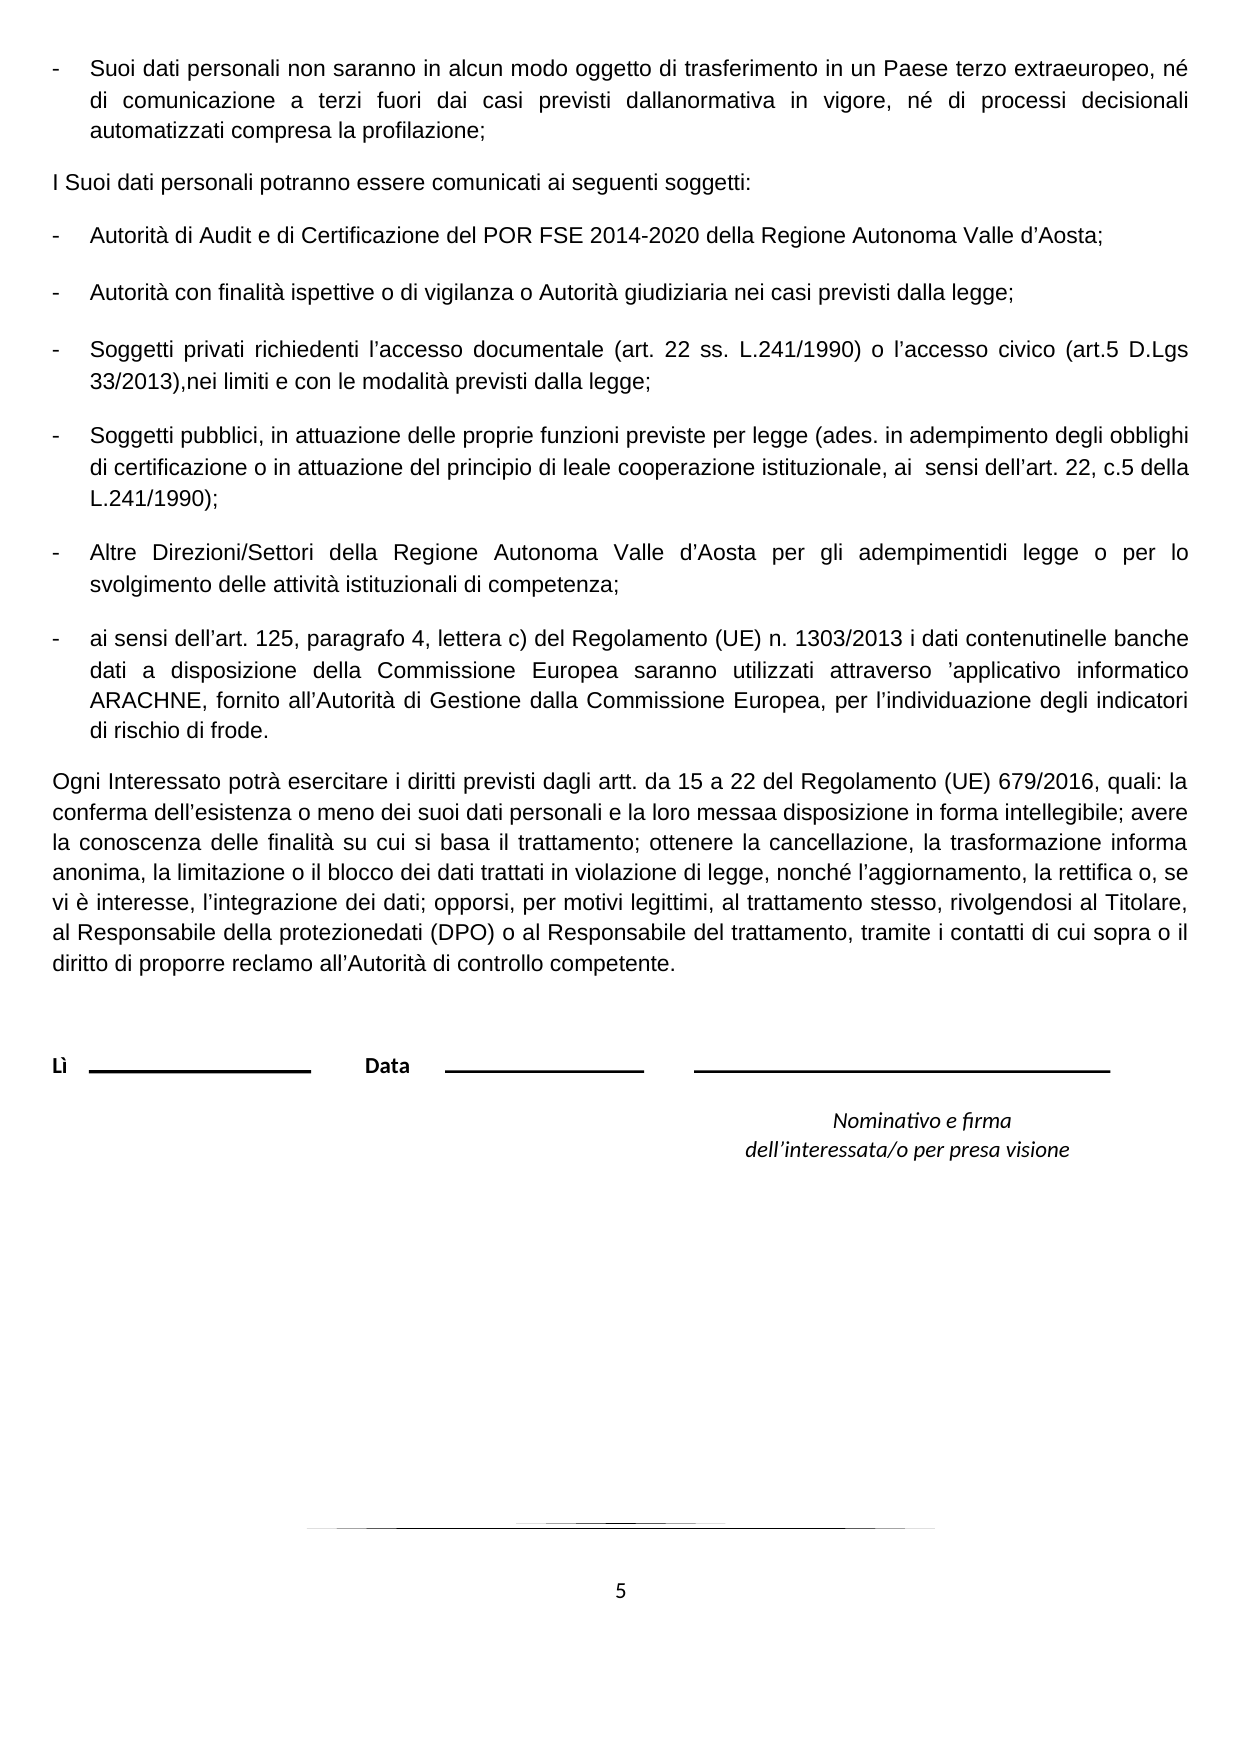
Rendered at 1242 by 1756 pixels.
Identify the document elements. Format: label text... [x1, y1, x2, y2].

text Ogni Interessato potrà esercitare i diritti previsti dagli artt. da 15 a 22 del Regolamento (UE) 679/2016, quali: la conferma dell’esistenza o meno dei suoi dati personali e la loro messaa disposizione in forma intellegibile; avere la conoscenza delle finalità su cui si basa il trattamento; ottenere la cancellazione, la trasformazione informa anonima, la limitazione o il blocco dei dati trattati in violazione di legge, nonché l’aggiornamento, la rettifica o, se vi è interesse, l’integrazione dei dati; opporsi, per motivi legittimi, al trattamento stesso, rivolgendosi al Titolare, al Responsabile della protezionedati (DPO) o al Responsabile del trattamento, tramite i contatti di cui sopra o il diritto di proporre reclamo all’Autorità di controllo competente. [52, 768, 1189, 976]
list Altre Direzioni/Settori della Regione Autonoma Valle d’Aosta per gli adempimentidi legge o per lo svolgimento delle attività istituzionali di competenza; [52, 536, 1189, 597]
text Lì Data [52, 1052, 1189, 1079]
list Suoi dati personali non saranno in alcun modo oggetto di trasferimento in un Paese terzo extraeuropeo, né di comunicazione a terzi fuori dai casi previsti dallanormativa in vigore, né di processi decisionali automatizzati compresa la profilazione; [52, 52, 1189, 144]
list Soggetti pubblici, in attuazione delle proprie funzioni previste per legge (ades. in adempimento degli obblighi di certificazione o in attuazione del principio di leale cooperazione istituzionale, ai sensi dell’art. 22, c.5 della L.241/1990); [52, 419, 1189, 511]
list Autorità con finalità ispettive o di vigilanza o Autorità giudiziaria nei casi previsti dalla legge; [52, 276, 1189, 307]
list Soggetti privati richiedenti l’accesso documentale (art. 22 ss. L.241/1990) o l’accesso civico (art.5 D.Lgs 33/2013),nei limiti e con le modalità previsti dalla legge; [52, 333, 1189, 394]
list ai sensi dell’art. 125, paragrafo 4, lettera c) del Regolamento (UE) n. 1303/2013 i dati contenutinelle banche dati a disposizione della Commissione Europea saranno utilizzati attraverso ’applicativo informatico ARACHNE, fornito all’Autorità di Gestione dalla Commissione Europea, per l’individuazione degli indicatori di rischio di frode. [52, 622, 1189, 743]
list Autorità di Audit e di Certificazione del POR FSE 2014-2020 della Regione Autonoma Valle d’Aosta; [52, 219, 1189, 251]
text Nominativo e firma dell’interessata/o per presa visione [660, 1104, 1120, 1163]
text I Suoi dati personali potranno essere comunicati ai seguenti soggetti: [52, 168, 1189, 195]
